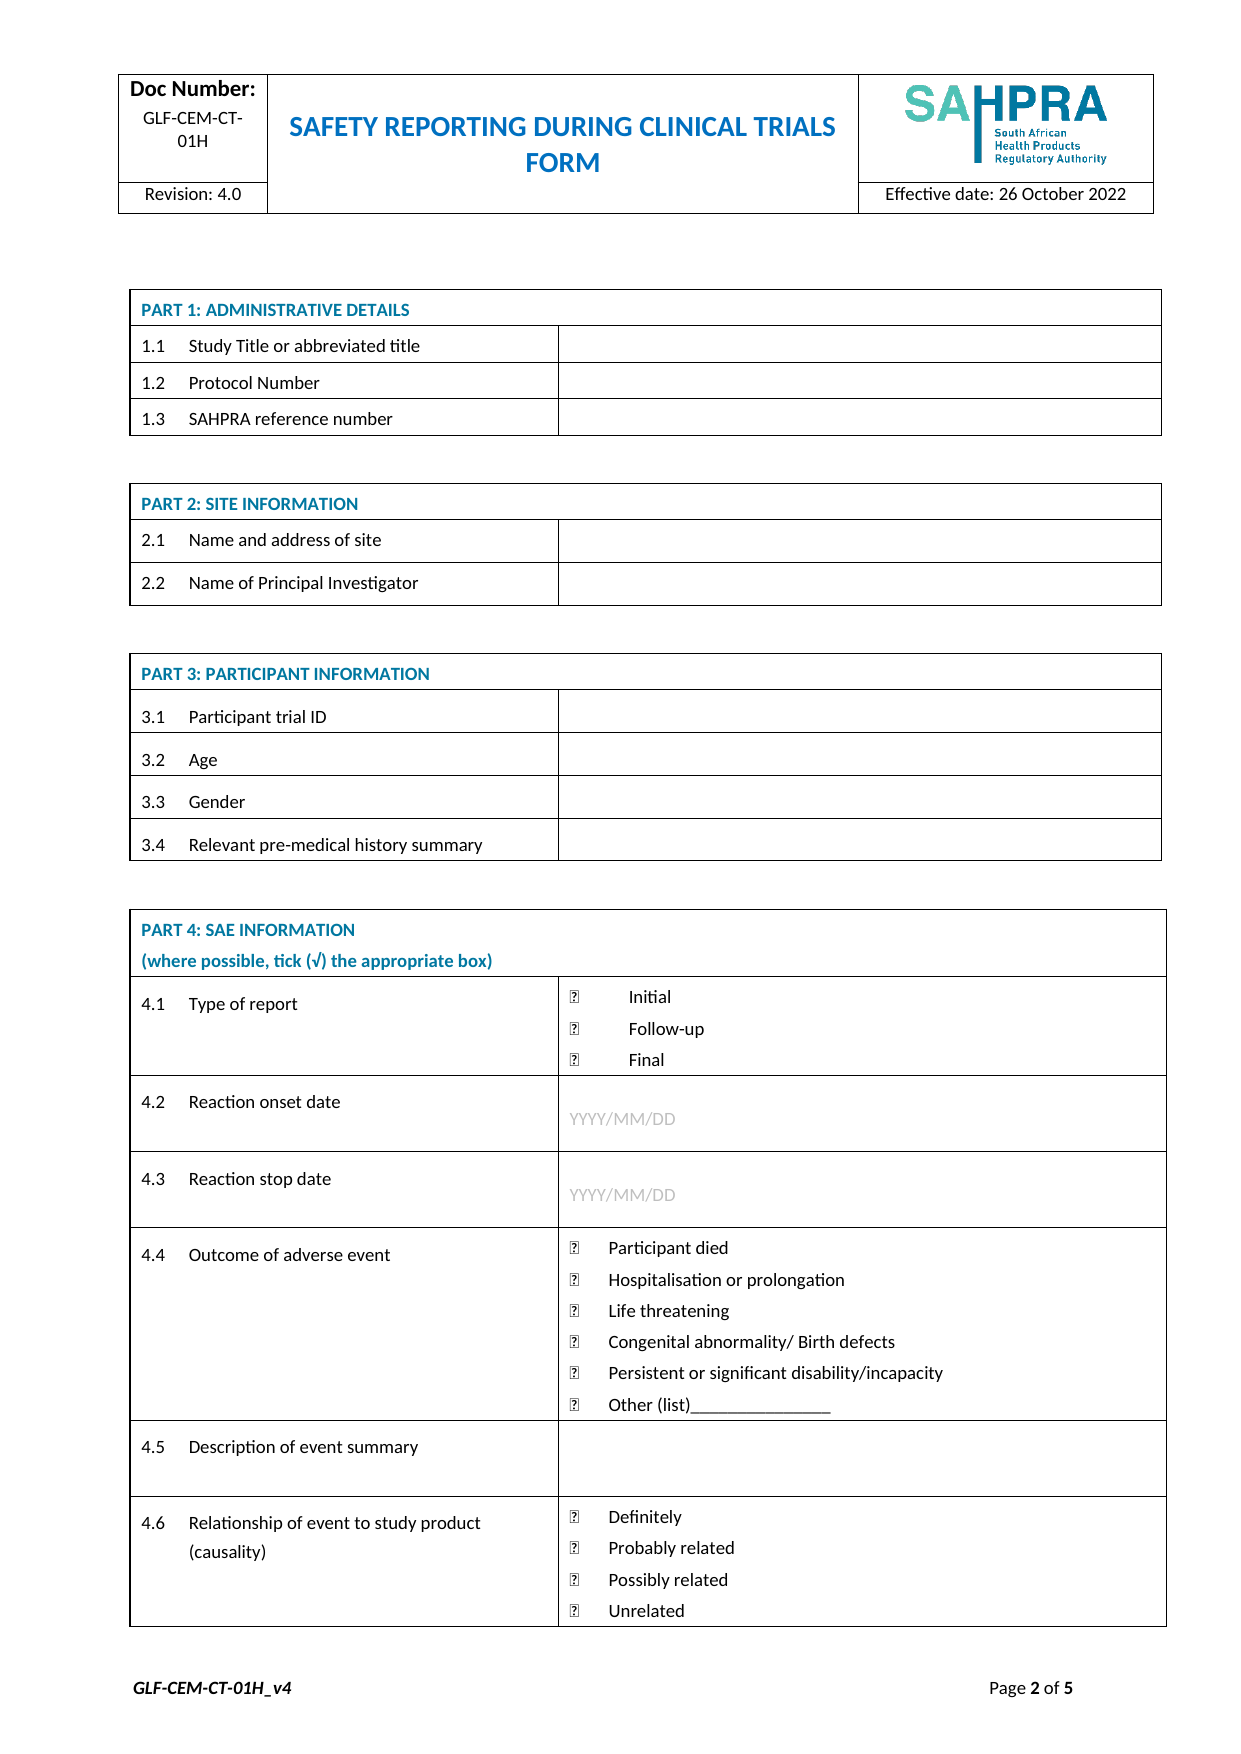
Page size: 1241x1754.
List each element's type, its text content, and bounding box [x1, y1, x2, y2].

table_cell 2.1 Name and address of site [131, 520, 558, 562]
table_cell 4.3 Reaction stop date [131, 1152, 558, 1227]
table_cell [559, 690, 1161, 732]
picture [898, 74, 1114, 175]
table_header PART 2: SITE INFORMATION [131, 484, 1161, 519]
table_cell [559, 563, 1161, 605]
table_cell  Participant died  Hospitalisation or prolongation  Life threatening  Congenital abnormality/ Birth defects  Persistent or significant disability/incapacity  Other (list)_______________ [559, 1228, 1166, 1420]
table_cell 3.2 Age [131, 733, 558, 775]
table_cell [559, 399, 1161, 434]
table_cell 2.2 Name of Principal Investigator [131, 563, 558, 605]
table_cell 4.1 Type of report [131, 977, 558, 1075]
table_cell [559, 520, 1161, 562]
table_cell 4.2 Reaction onset date [131, 1076, 558, 1151]
table_cell [559, 363, 1161, 398]
table_cell YYYY/MM/DD [559, 1076, 1166, 1151]
table_cell 4.4 Outcome of adverse event [131, 1228, 558, 1420]
table_cell [559, 1421, 1166, 1496]
table_cell 3.4 Relevant pre-medical history summary [131, 819, 558, 860]
table_cell 4.6 Relationship of event to study product (causality) [131, 1497, 558, 1626]
table_cell 3.3 Gender [131, 776, 558, 817]
table_cell 1.2 Protocol Number [131, 363, 558, 398]
table_cell YYYY/MM/DD [559, 1152, 1166, 1227]
table_cell [559, 776, 1161, 817]
table_cell [559, 819, 1161, 860]
table_cell 3.1 Participant trial ID [131, 690, 558, 732]
table_header PART 4: SAE INFORMATION (where possible, tick (√) the appropriate box) [131, 910, 1166, 976]
table_cell [559, 733, 1161, 775]
table_cell 1.3 SAHPRA reference number [131, 399, 558, 434]
table_cell 1.1 Study Title or abbreviated title [131, 326, 558, 362]
table_header PART 3: PARTICIPANT INFORMATION [131, 654, 1161, 689]
table_cell [559, 326, 1161, 362]
table_cell 4.5 Description of event summary [131, 1421, 558, 1496]
table_cell  Initial  Follow-up  Final [559, 977, 1166, 1075]
table_header PART 1: ADMINISTRATIVE DETAILS [131, 290, 1161, 325]
table_cell  Definitely  Probably related  Possibly related  Unrelated [559, 1497, 1166, 1626]
